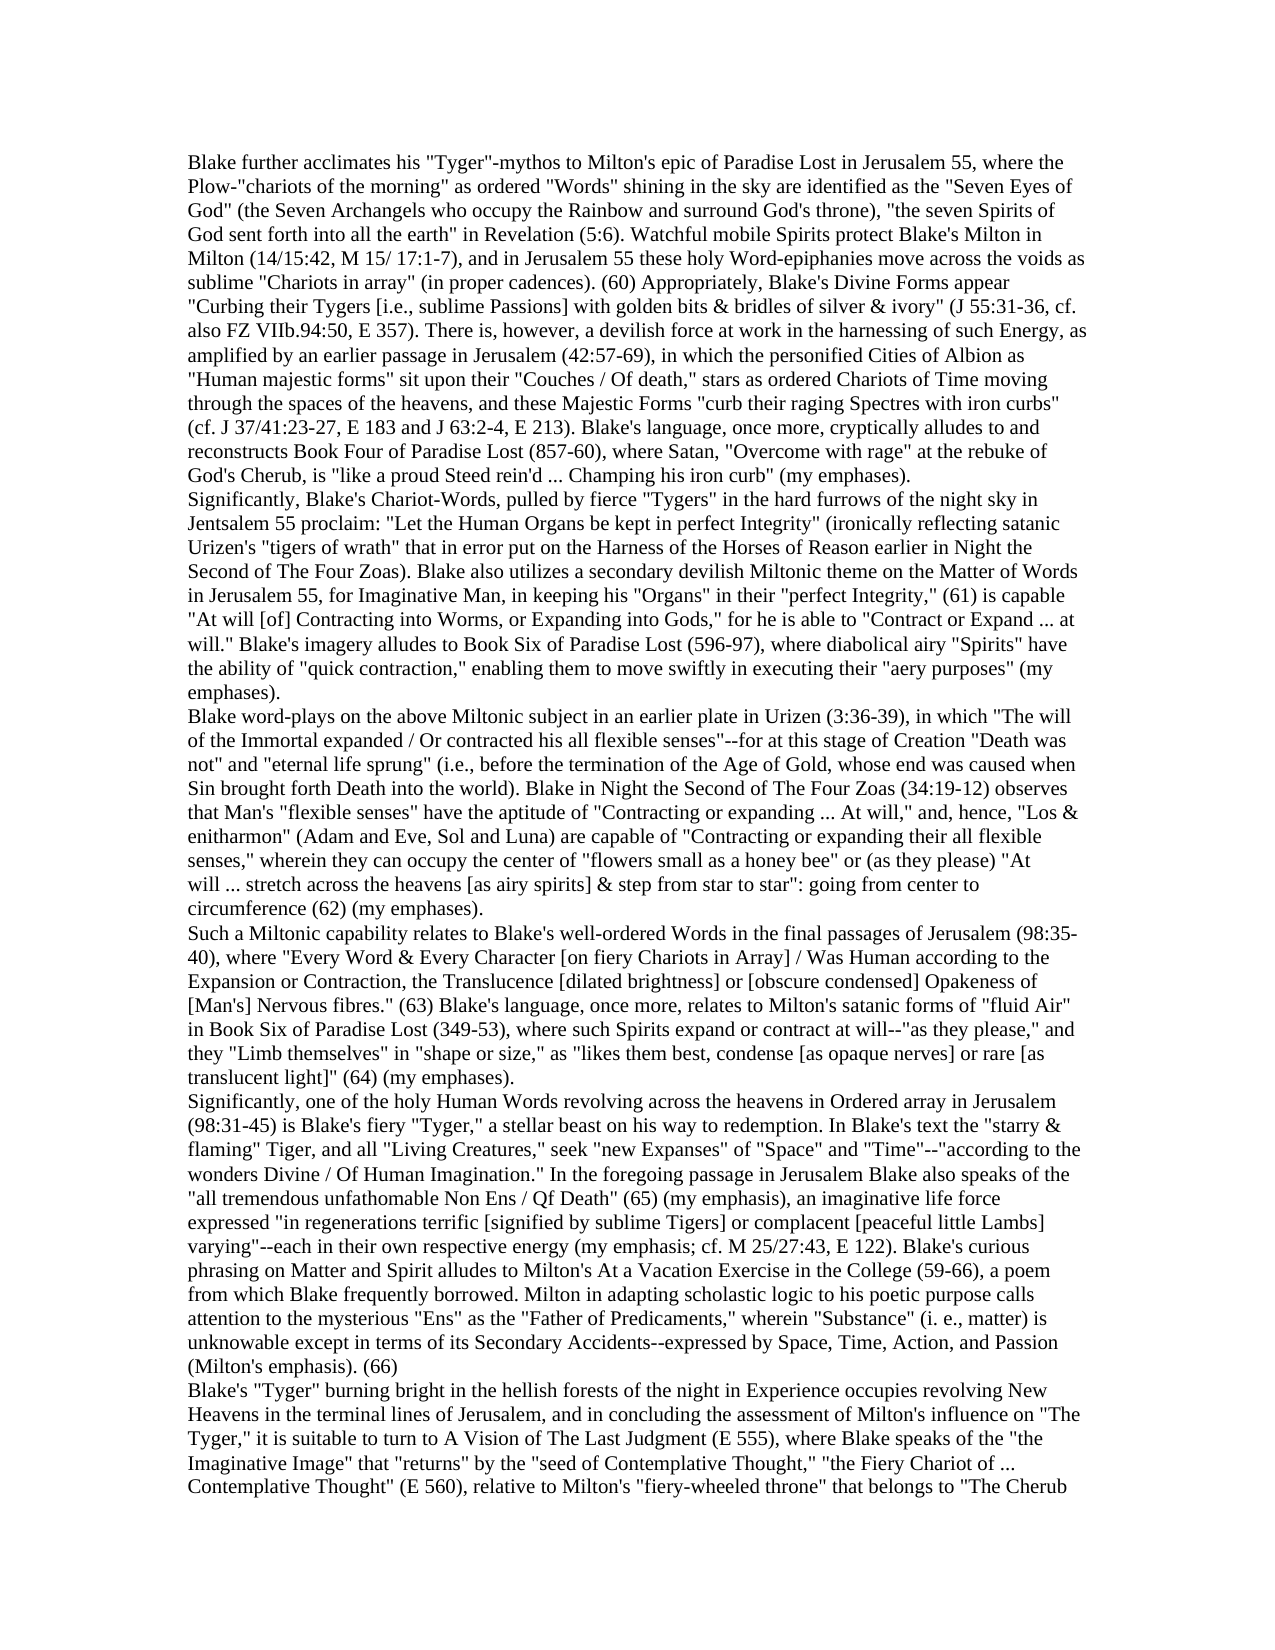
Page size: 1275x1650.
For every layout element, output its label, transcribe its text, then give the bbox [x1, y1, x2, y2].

text Blake further acclimates his "Tyger"-mythos to Milton's epic of Paradise Lost in Jerusalem 55, where the Plow-"chariots of the morning" as ordered "Words" shining in the sky are identified as the "Seven Eyes of God" (the Seven Archangels who occupy the Rainbow and surround God's throne), "the seven Spirits of God sent forth into all the earth" in Revelation (5:6). Watchful mobile Spirits protect Blake's Milton in Milton (14/15:42, M 15/ 17:1-7), and in Jerusalem 55 these holy Word-epiphanies move across the voids as sublime "Chariots in array" (in proper cadences). (60) Appropriately, Blake's Divine Forms appear "Curbing their Tygers [i.e., sublime Passions] with golden bits & bridles of silver & ivory" (J 55:31-36, cf. also FZ VIIb.94:50, E 357). There is, however, a devilish force at work in the harnessing of such Energy, as amplified by an earlier passage in Jerusalem (42:57-69), in which the personified Cities of Albion as "Human majestic forms" sit upon their "Couches / Of death," stars as ordered Chariots of Time moving through the spaces of the heavens, and these Majestic Forms "curb their raging Spectres with iron curbs" (cf. J 37/41:23-27, E 183 and J 63:2-4, E 213). Blake's language, once more, cryptically alludes to and reconstructs Book Four of Paradise Lost (857-60), where Satan, "Overcome with rage" at the rebuke of God's Cherub, is "like a proud Steed rein'd ... Champing his iron curb" (my emphases). [187, 150, 1087, 487]
text Significantly, Blake's Chariot-Words, pulled by fierce "Tygers" in the hard furrows of the night sky in Jentsalem 55 proclaim: "Let the Human Organs be kept in perfect Integrity" (ironically reflecting satanic Urizen's "tigers of wrath" that in error put on the Harness of the Horses of Reason earlier in Night the Second of The Four Zoas). Blake also utilizes a secondary devilish Miltonic theme on the Matter of Words in Jerusalem 55, for Imaginative Man, in keeping his "Organs" in their "perfect Integrity," (61) is capable "At will [of] Contracting into Worms, or Expanding into Gods," for he is able to "Contract or Expand ... at will." Blake's imagery alludes to Book Six of Paradise Lost (596-97), where diabolical airy "Spirits" have the ability of "quick contraction," enabling them to move swiftly in executing their "aery purposes" (my emphases). [187, 487, 1087, 704]
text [187, 1378, 1087, 1498]
text Blake word-plays on the above Miltonic subject in an earlier plate in Urizen (3:36-39), in which "The will of the Immortal expanded / Or contracted his all flexible senses"--for at this stage of Creation "Death was not" and "eternal life sprung" (i.e., before the termination of the Age of Gold, whose end was caused when Sin brought forth Death into the world). Blake in Night the Second of The Four Zoas (34:19-12) observes that Man's "flexible senses" have the aptitude of "Contracting or expanding ... At will," and, hence, "Los & enitharmon" (Adam and Eve, Sol and Luna) are capable of "Contracting or expanding their all flexible senses," wherein they can occupy the center of "flowers small as a honey bee" or (as they please) "At will ... stretch across the heavens [as airy spirits] & step from star to star": going from center to circumference (62) (my emphases). [187, 704, 1087, 920]
text Such a Miltonic capability relates to Blake's well-ordered Words in the final passages of Jerusalem (98:35-40), where "Every Word & Every Character [on fiery Chariots in Array] / Was Human according to the Expansion or Contraction, the Translucence [dilated brightness] or [obscure condensed] Opakeness of [Man's] Nervous fibres." (63) Blake's language, once more, relates to Milton's satanic forms of "fluid Air" in Book Six of Paradise Lost (349-53), where such Spirits expand or contract at will--"as they please," and they "Limb themselves" in "shape or size," as "likes them best, condense [as opaque nerves] or rare [as translucent light]" (64) (my emphases). [187, 921, 1087, 1089]
text Significantly, one of the holy Human Words revolving across the heavens in Ordered array in Jerusalem (98:31-45) is Blake's fiery "Tyger," a stellar beast on his way to redemption. In Blake's text the "starry & flaming" Tiger, and all "Living Creatures," seek "new Expanses" of "Space" and "Time"--"according to the wonders Divine / Of Human Imagination." In the foregoing passage in Jerusalem Blake also speaks of the "all tremendous unfathomable Non Ens / Qf Death" (65) (my emphasis), an imaginative life force expressed "in regenerations terrific [signified by sublime Tigers] or complacent [peaceful little Lambs] varying"--each in their own respective energy (my emphasis; cf. M 25/27:43, E 122). Blake's curious phrasing on Matter and Spirit alludes to Milton's At a Vacation Exercise in the College (59-66), a poem from which Blake frequently borrowed. Milton in adapting scholastic logic to his poetic purpose calls attention to the mysterious "Ens" as the "Father of Predicaments," wherein "Substance" (i. e., matter) is unknowable except in terms of its Secondary Accidents--expressed by Space, Time, Action, and Passion (Milton's emphasis). (66) [187, 1089, 1087, 1378]
